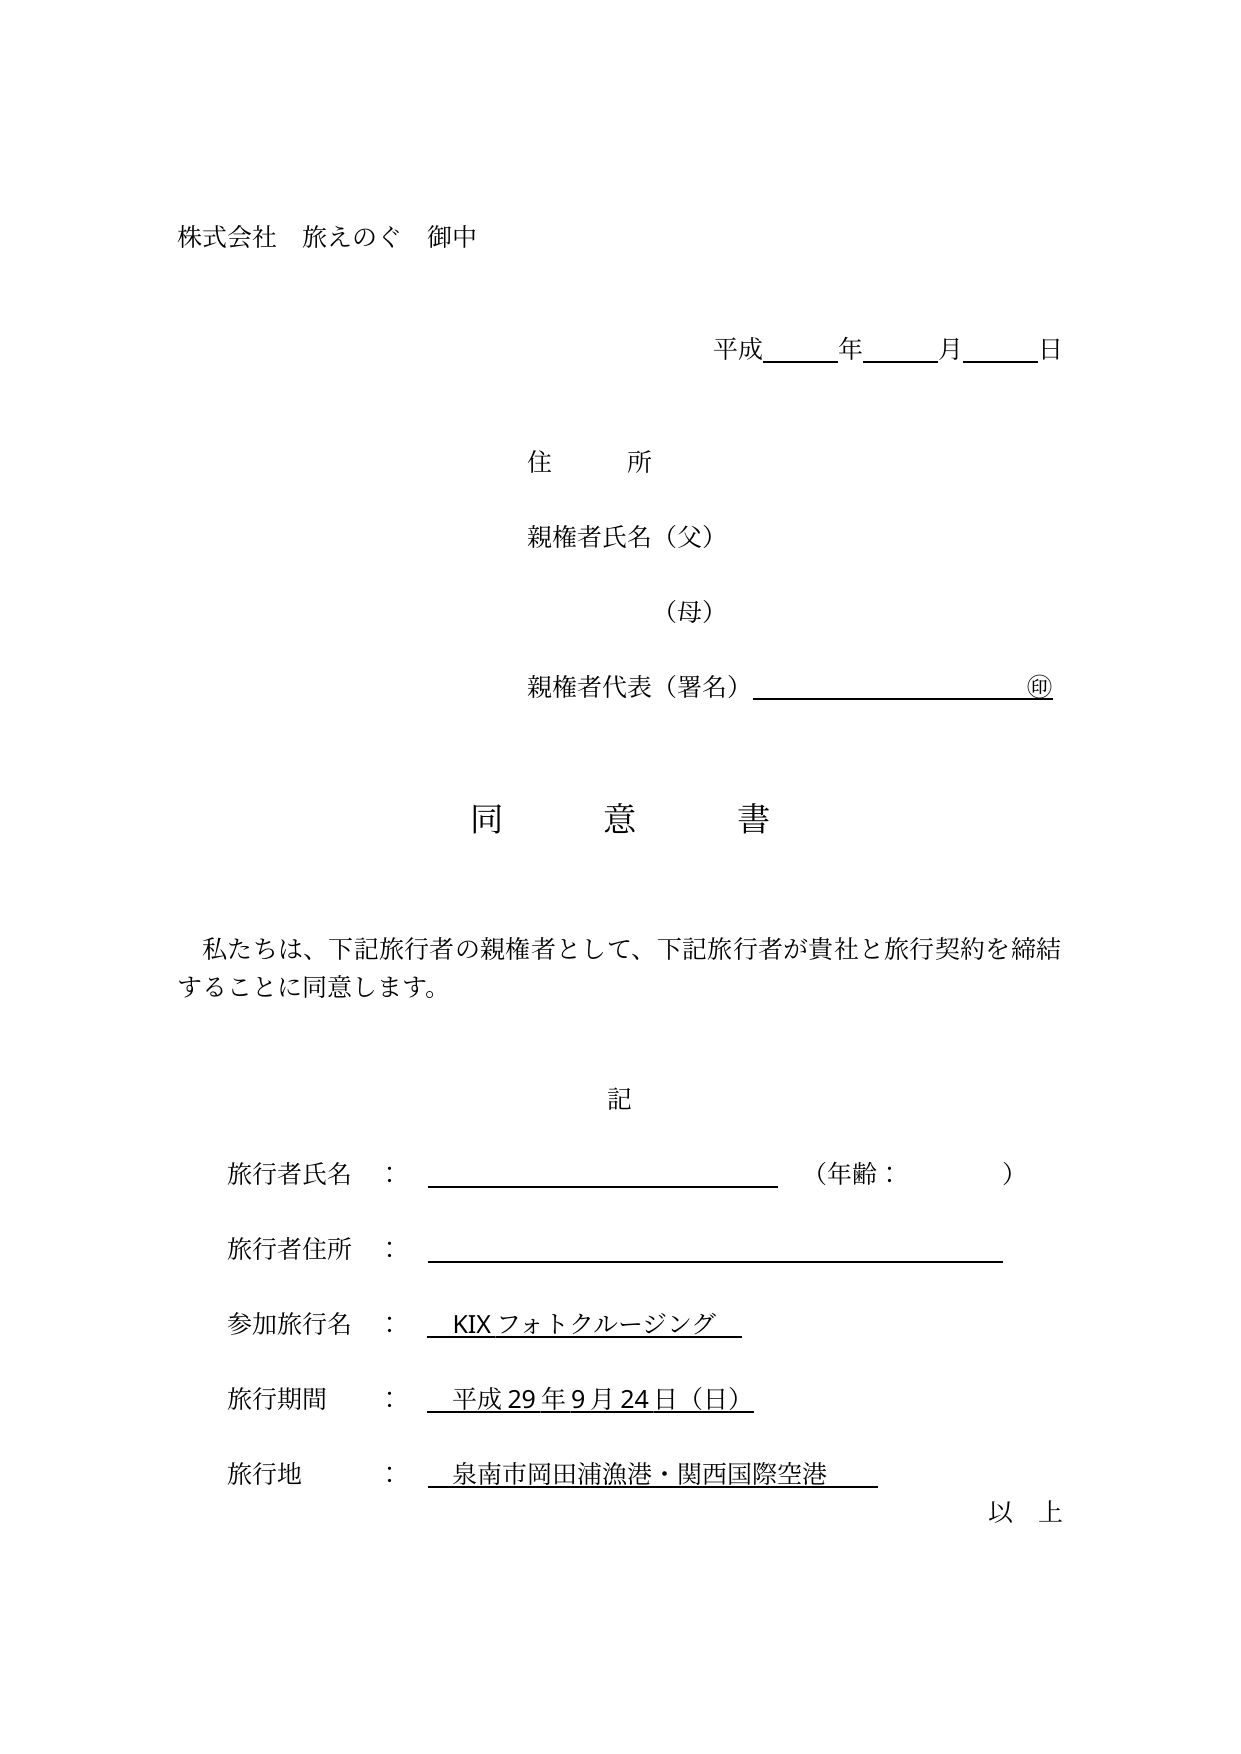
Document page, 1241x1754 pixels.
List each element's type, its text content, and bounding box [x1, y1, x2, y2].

text 同 意 書 [177, 779, 1063, 854]
text 旅行期間 ： 平成29年9月24日（日） [177, 1379, 1063, 1417]
text 株式会社 旅えのぐ 御中 [177, 217, 1063, 254]
text 以 上 [177, 1492, 1063, 1529]
text （母） [177, 592, 1063, 629]
text 私たちは、下記旅行者の親権者として、下記旅行者が貴社と旅行契約を締結することに同意します。 [177, 929, 1063, 1004]
text 平成 年 月 日 [177, 329, 1063, 367]
text 参加旅行名 ： KIXフォトクルージング [177, 1304, 1063, 1342]
text 住 所 [177, 442, 1063, 479]
subtitle 記 [177, 1079, 1063, 1117]
text 旅行者氏名 ： （年齢： ） [177, 1154, 1063, 1192]
text 親権者氏名（父） [177, 517, 1063, 554]
text 旅行地 ： 泉南市岡田浦漁港・関西国際空港 [177, 1454, 1063, 1492]
text 旅行者住所 ： [177, 1229, 1063, 1267]
text 親権者代表（署名） ㊞ [177, 667, 1063, 704]
